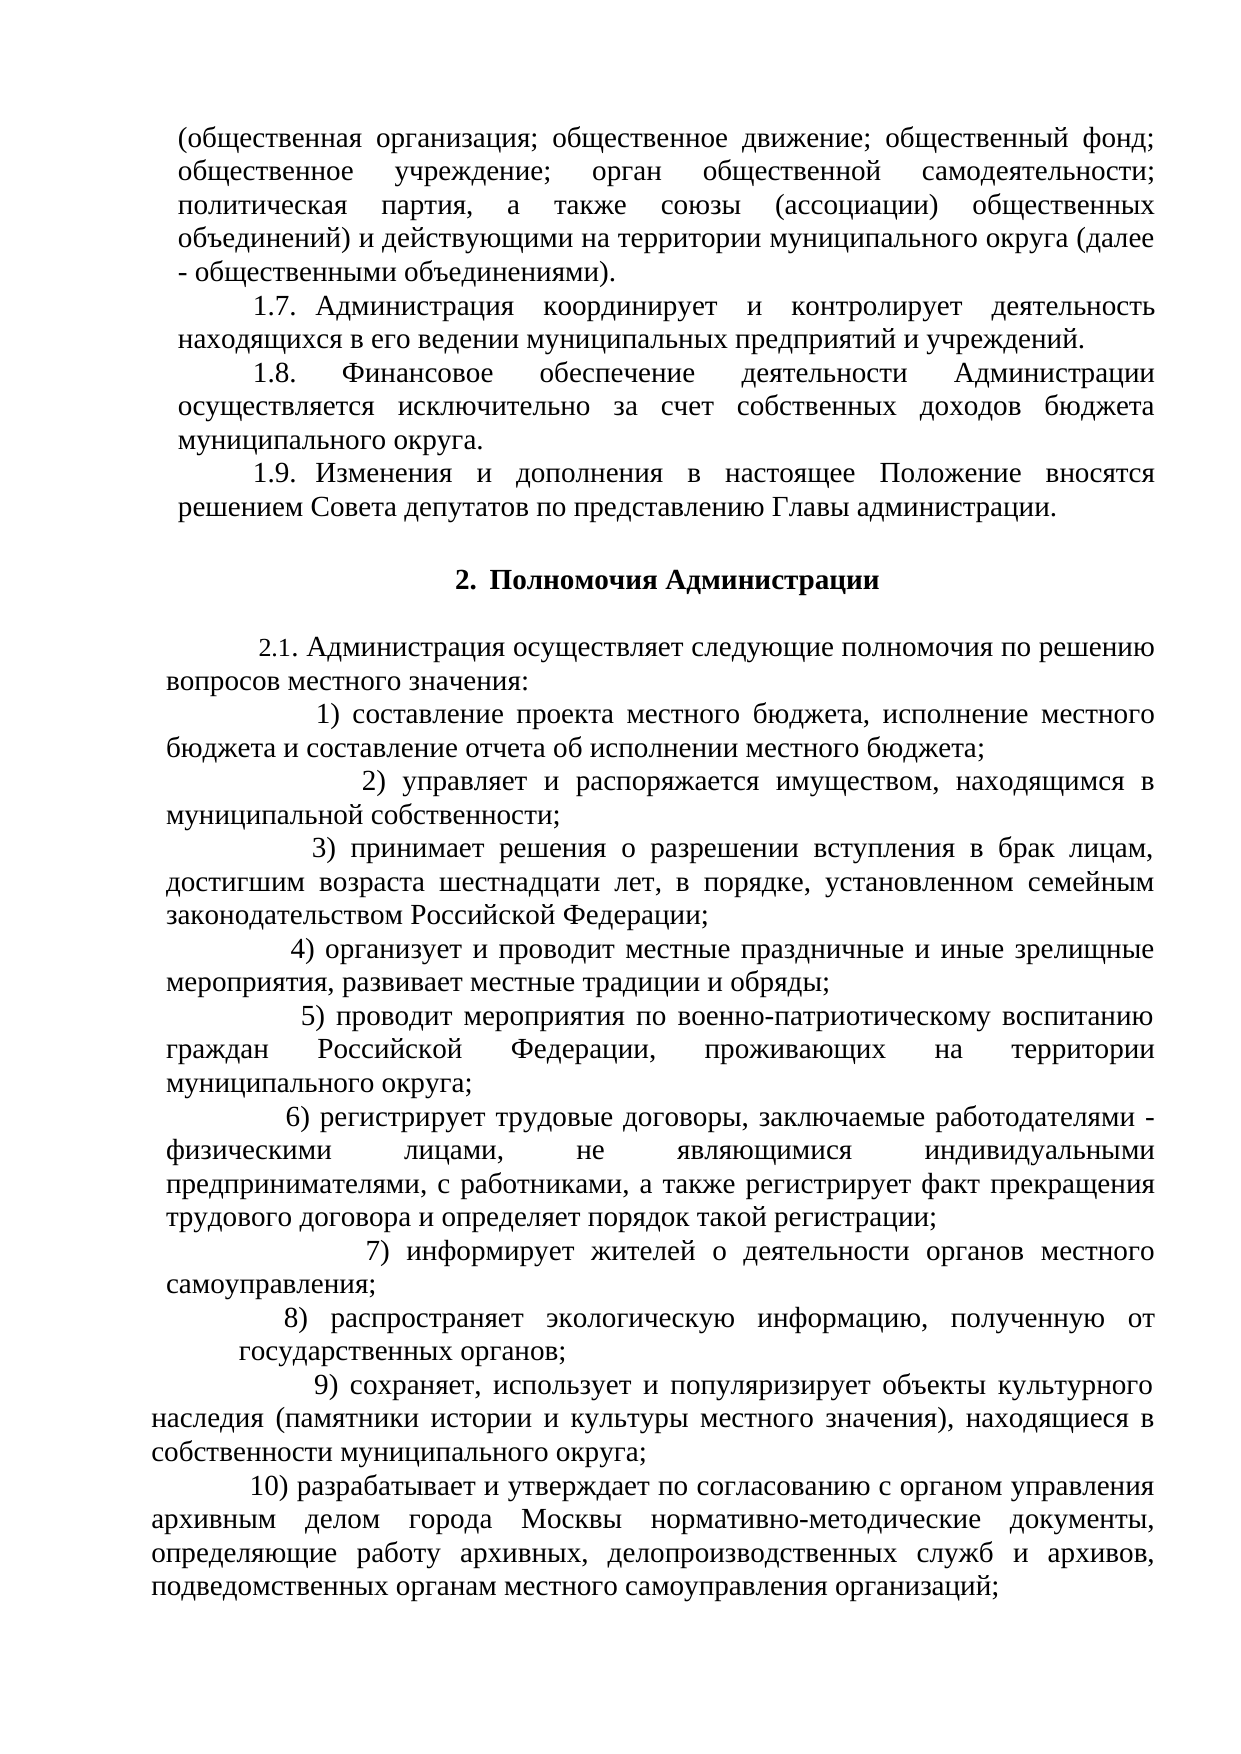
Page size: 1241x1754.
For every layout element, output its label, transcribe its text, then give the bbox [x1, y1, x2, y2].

list Администрация координирует и контролирует деятельность находящихся в его ведении муниципальных предприятий и учреждений. [178, 288, 1156, 355]
text 3) принимает решения о разрешении вступления в брак лицам, достигшим возраста шестнадцати лет, в порядке, установленном семейным законодательством Российской Федерации; [166, 830, 1156, 931]
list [178, 120, 1156, 288]
text 7) информирует жителей о деятельности органов местного самоуправления; [166, 1233, 1156, 1300]
text 8) распространяет экологическую информацию, полученную от государственных органов; [239, 1300, 1156, 1367]
text 2) управляет и распоряжается имуществом, находящимся в муниципальной собственности; [166, 763, 1156, 830]
text 2.1. Администрация осуществляет следующие полномочия по решению вопросов местного значения: [166, 629, 1156, 696]
text 10) разрабатывает и утверждает по согласованию с органом управления архивным делом города Москвы нормативно-методические документы, определяющие работу архивных, делопроизводственных служб и архивов, подведомственных органам местного самоуправления организаций; [151, 1468, 1156, 1602]
text 9) сохраняет, использует и популяризирует объекты культурного наследия (памятники истории и культуры местного значения), находящиеся в собственности муниципального округа; [151, 1367, 1156, 1468]
text 1) составление проекта местного бюджета, исполнение местного бюджета и составление отчета об исполнении местного бюджета; [166, 696, 1156, 763]
text 4) организует и проводит местные праздничные и иные зрелищные мероприятия, развивает местные традиции и обряды; [166, 931, 1156, 998]
list Полномочия Администрации [455, 562, 1156, 596]
list Изменения и дополнения в настоящее Положение вносятся решением Совета депутатов по представлению Главы администрации. [178, 455, 1156, 522]
list Финансовое обеспечение деятельности Администрации осуществляется исключительно за счет собственных доходов бюджета муниципального округа. [178, 355, 1156, 455]
text 5) проводит мероприятия по военно-патриотическому воспитанию граждан Российской Федерации, проживающих на территории муниципального округа; [166, 998, 1156, 1099]
text 6) регистрирует трудовые договоры, заключаемые работодателями - физическими лицами, не являющимися индивидуальными предпринимателями, с работниками, а также регистрирует факт прекращения трудового договора и определяет порядок такой регистрации; [166, 1099, 1156, 1233]
